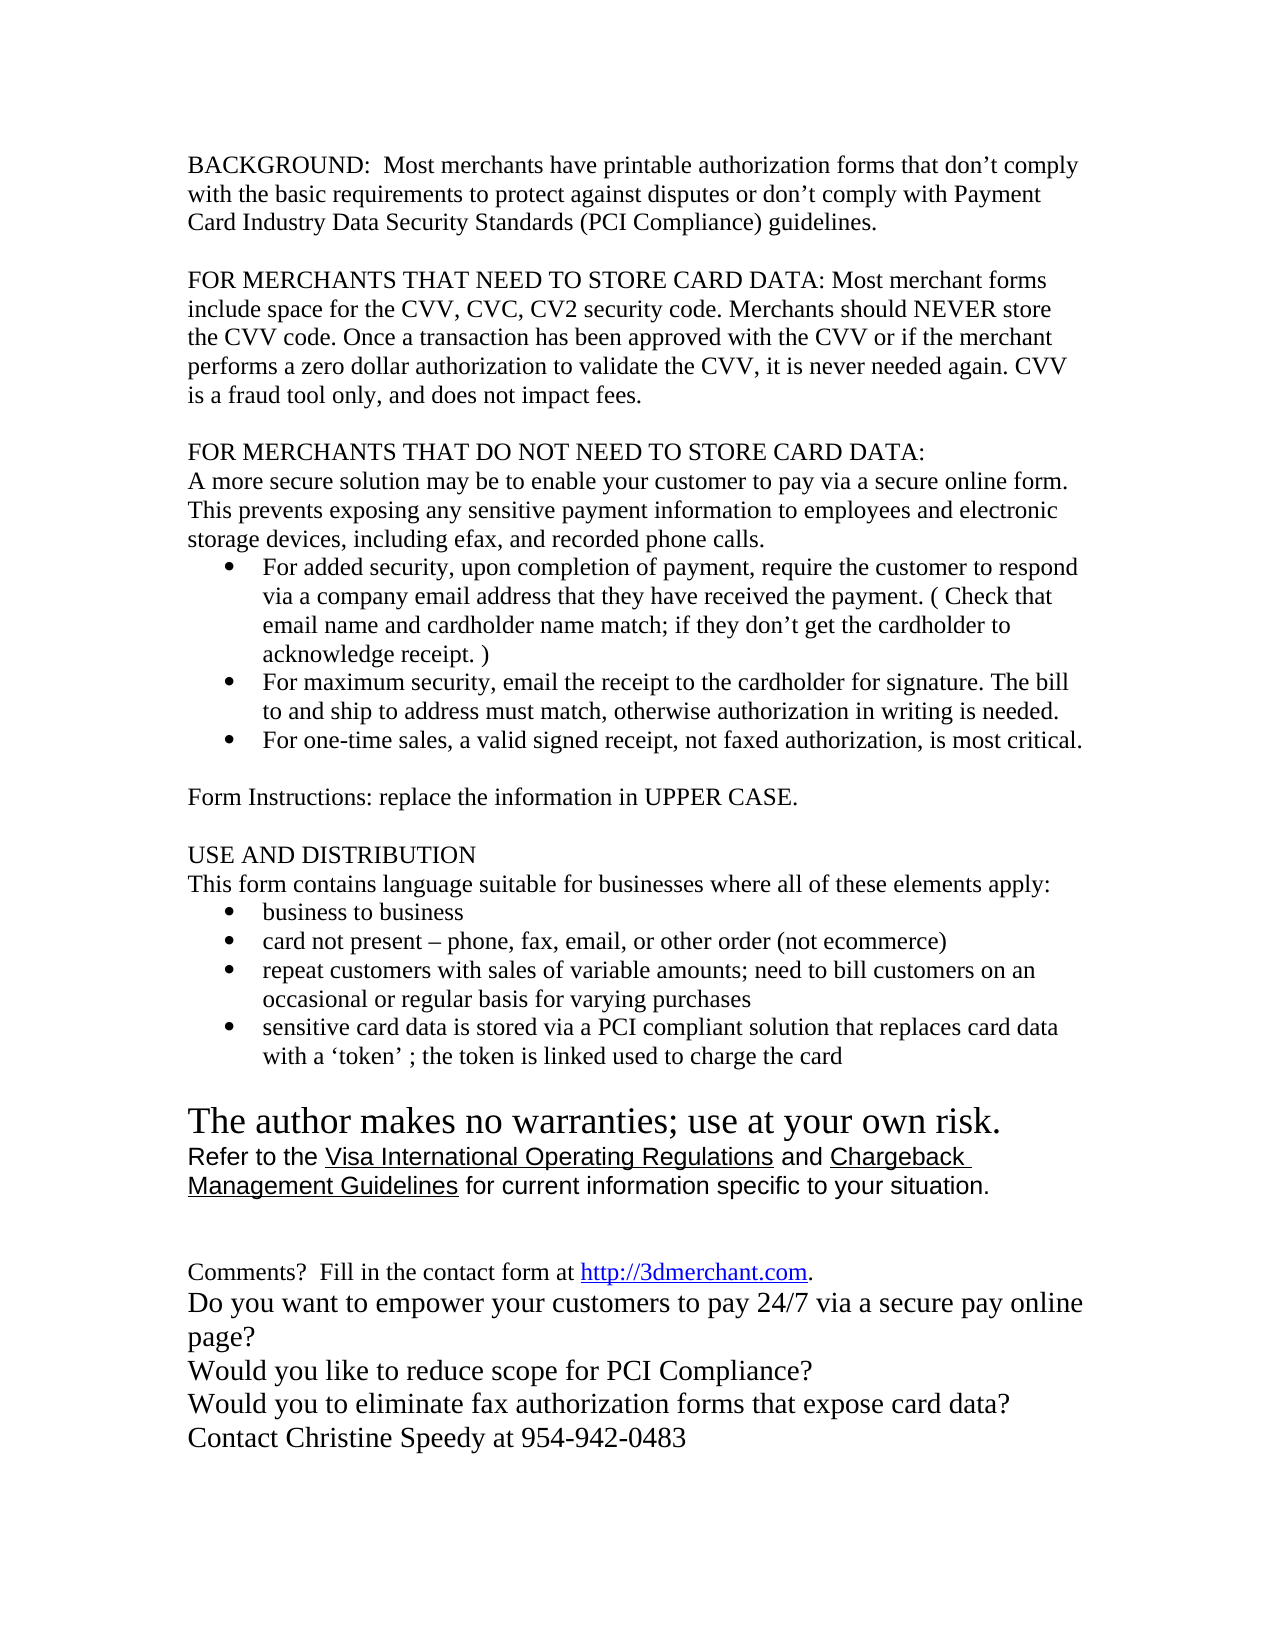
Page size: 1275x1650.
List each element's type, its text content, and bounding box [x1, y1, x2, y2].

list card not present – phone, fax, email, or other order (not ecommerce) [225, 926, 1087, 955]
text FOR MERCHANTS THAT DO NOT NEED TO STORE CARD DATA: [187, 437, 1087, 466]
text Comments? Fill in the contact form at http://3dmerchant.com. [187, 1257, 1087, 1286]
list sensitive card data is stored via a PCI compliant solution that replaces card data with a ‘token’ ; the token is linked used to charge the card [225, 1012, 1087, 1070]
text The author makes no warranties; use at your own risk. [187, 1099, 1087, 1142]
text Contact Christine Speedy at 954-942-0483 [187, 1420, 1087, 1453]
text A more secure solution may be to enable your customer to pay via a secure online form. This prevents exposing any sensitive payment information to employees and electronic storage devices, including efax, and recorded phone calls. [187, 466, 1087, 552]
list For added security, upon completion of payment, require the customer to respond via a company email address that they have received the payment. ( Check that email name and cardholder name match; if they don’t get the cardholder to acknowledge receipt. ) [225, 552, 1087, 667]
text Would you like to reduce scope for PCI Compliance? [187, 1353, 1087, 1386]
list repeat customers with sales of variable amounts; need to bill customers on an occasional or regular basis for varying purchases [225, 955, 1087, 1012]
text Would you to eliminate fax authorization forms that expose card data? [187, 1386, 1087, 1420]
text Form Instructions: replace the information in UPPER CASE. [187, 782, 1087, 811]
text FOR MERCHANTS THAT NEED TO STORE CARD DATA: Most merchant forms include space for the CVV, CVC, CV2 security code. Merchants should NEVER store the CVV code. Once a transaction has been approved with the CVV or if the merchant performs a zero dollar authorization to validate the CVV, it is never needed again. CVV is a fraud tool only, and does not impact fees. [187, 265, 1087, 409]
text USE AND DISTRIBUTION [187, 840, 1087, 869]
list For one-time sales, a valid signed receipt, not faxed authorization, is most critical. [225, 725, 1087, 754]
text This form contains language suitable for businesses where all of these elements apply: [187, 869, 1087, 897]
text Do you want to empower your customers to pay 24/7 via a secure pay online page? [187, 1286, 1087, 1353]
text Refer to the Visa International Operating Regulations and Chargeback Management Guidelines for current information specific to your situation. [187, 1142, 1087, 1199]
list business to business [225, 897, 1087, 926]
text BACKGROUND: Most merchants have printable authorization forms that don’t comply with the basic requirements to protect against disputes or don’t comply with Payment Card Industry Data Security Standards (PCI Compliance) guidelines. [187, 150, 1087, 236]
list For maximum security, email the receipt to the cardholder for signature. The bill to and ship to address must match, otherwise authorization in writing is needed. [225, 667, 1087, 725]
